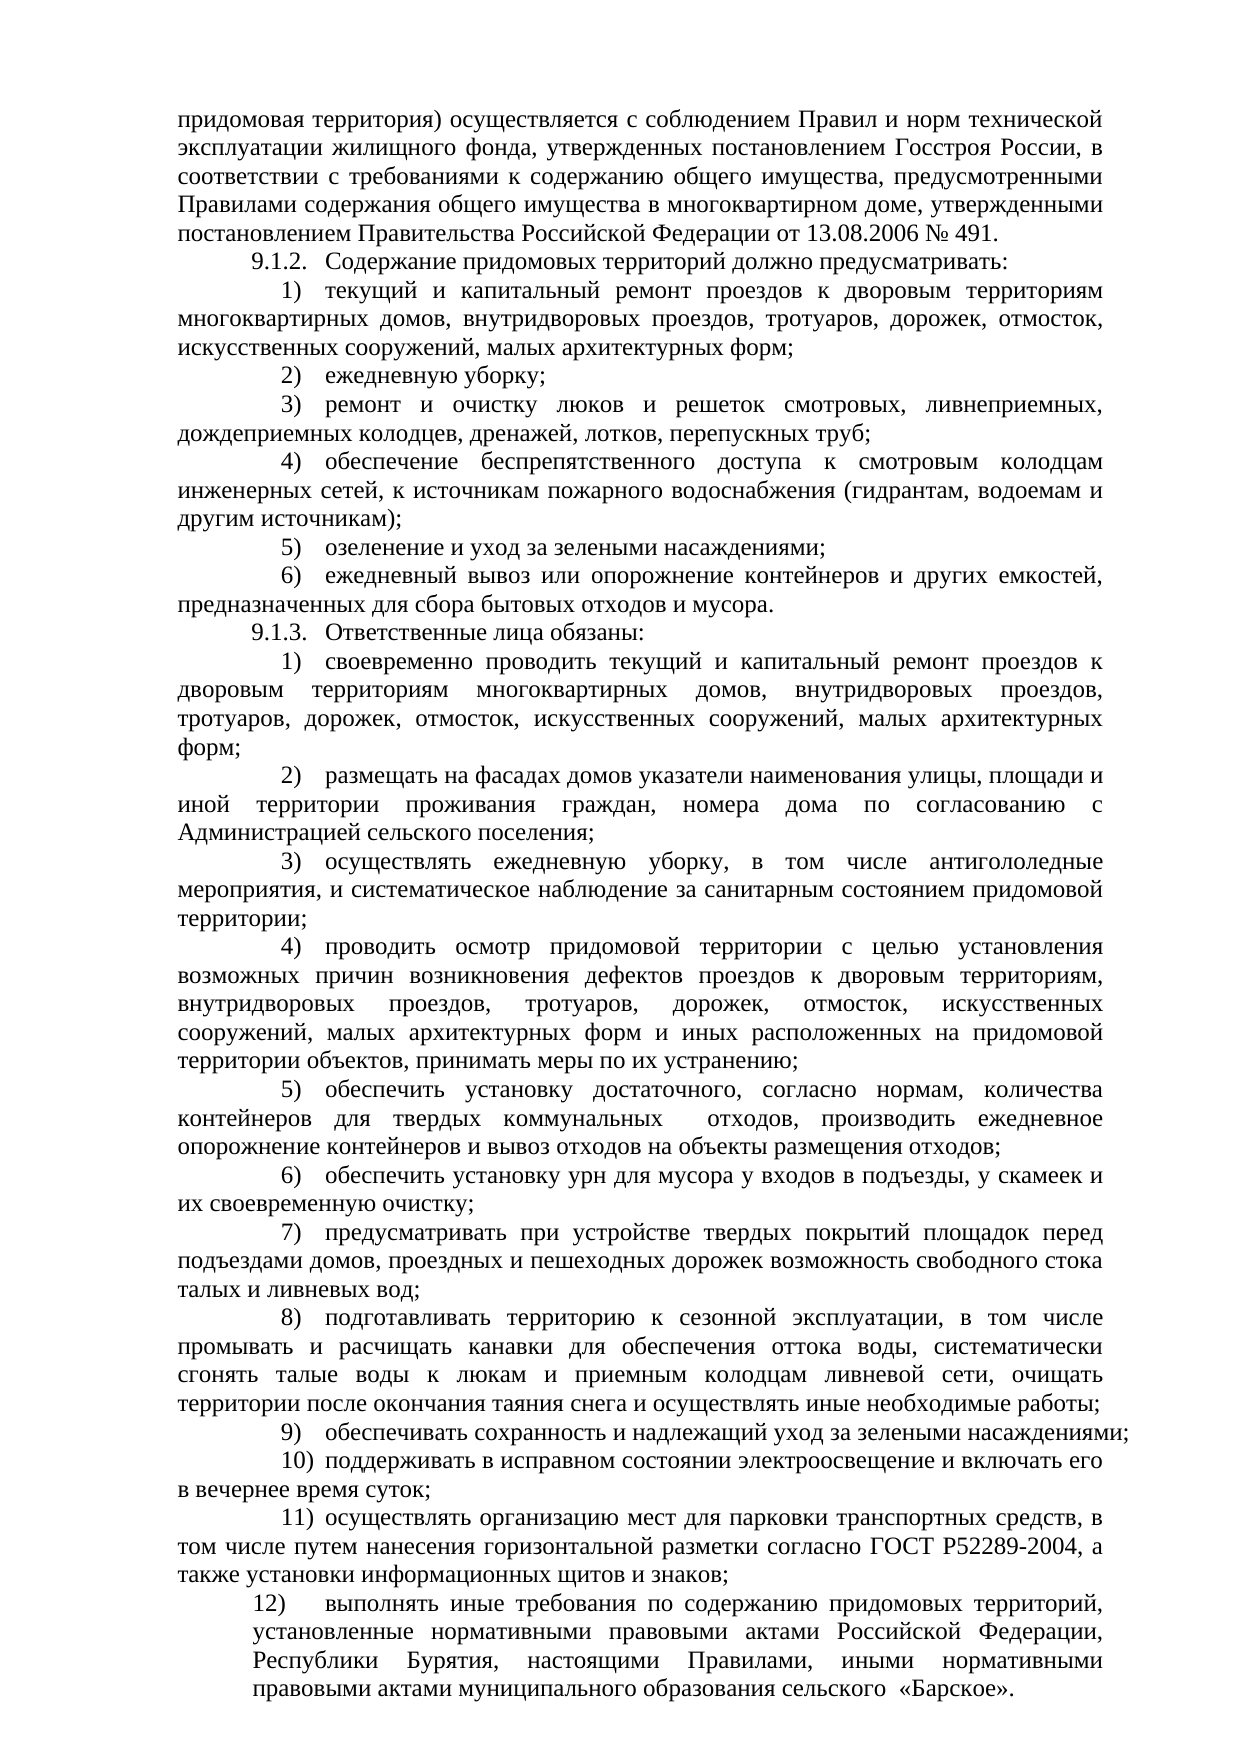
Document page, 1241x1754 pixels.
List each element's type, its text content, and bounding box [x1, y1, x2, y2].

list поддерживать в исправном состоянии электроосвещение и включать его в вечернее время суток; [177, 1446, 1104, 1503]
list обеспечивать сохранность и надлежащий уход за зелеными насаждениями; [177, 1417, 1152, 1446]
list подготавливать территорию к сезонной эксплуатации, в том числе промывать и расчищать канавки для обеспечения оттока воды, систематически сгонять талые воды к люкам и приемным колодцам ливневой сети, очищать территории после окончания таяния снега и осуществлять иные необходимые работы; [177, 1303, 1104, 1417]
list проводить осмотр придомовой территории с целью установления возможных причин возникновения дефектов проездов к дворовым территориям, внутридворовых проездов, тротуаров, дорожек, отмосток, искусственных сооружений, малых архитектурных форм и иных расположенных на придомовой территории объектов, принимать меры по их устранению; [177, 932, 1104, 1075]
list осуществлять ежедневную уборку, в том числе антигололедные мероприятия, и систематическое наблюдение за санитарным состоянием придомовой территории; [177, 846, 1104, 932]
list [177, 104, 1104, 247]
list озеленение и уход за зелеными насаждениями; [177, 532, 1152, 561]
list Ответственные лица обязаны: [177, 618, 1152, 647]
list выполнять иные требования по содержанию придомовых территорий, установленные нормативными правовыми актами Российской Федерации, Республики Бурятия, настоящими Правилами, иными нормативными правовыми актами муниципального образования сельского «Барское». [252, 1588, 1104, 1703]
list размещать на фасадах домов указатели наименования улицы, площади и иной территории проживания граждан, номера дома по согласованию с Администрацией сельского поселения; [177, 761, 1104, 846]
list осуществлять организацию мест для парковки транспортных средств, в том числе путем нанесения горизонтальной разметки согласно ГОСТ Р52289-2004, а также установки информационных щитов и знаков; [177, 1503, 1104, 1588]
list ежедневный вывоз или опорожнение контейнеров и других емкостей, предназначенных для сбора бытовых отходов и мусора. [177, 561, 1104, 618]
list Содержание придомовых территорий должно предусматривать: [177, 247, 1152, 276]
list обеспечить установку достаточного, согласно нормам, количества контейнеров для твердых коммунальных отходов, производить ежедневное опорожнение контейнеров и вывоз отходов на объекты размещения отходов; [177, 1075, 1104, 1160]
list обеспечение беспрепятственного доступа к смотровым колодцам инженерных сетей, к источникам пожарного водоснабжения (гидрантам, водоемам и другим источникам); [177, 447, 1104, 532]
list обеспечить установку урн для мусора у входов в подъезды, у скамеек и их своевременную очистку; [177, 1160, 1104, 1217]
list текущий и капитальный ремонт проездов к дворовым территориям многоквартирных домов, внутридворовых проездов, тротуаров, дорожек, отмосток, искусственных сооружений, малых архитектурных форм; [177, 276, 1104, 361]
list своевременно проводить текущий и капитальный ремонт проездов к дворовым территориям многоквартирных домов, внутридворовых проездов, тротуаров, дорожек, отмосток, искусственных сооружений, малых архитектурных форм; [177, 647, 1104, 761]
list ремонт и очистку люков и решеток смотровых, ливнеприемных, дождеприемных колодцев, дренажей, лотков, перепускных труб; [177, 390, 1104, 447]
list предусматривать при устройстве твердых покрытий площадок перед подъездами домов, проездных и пешеходных дорожек возможность свободного стока талых и ливневых вод; [177, 1217, 1104, 1303]
list ежедневную уборку; [177, 361, 1152, 390]
